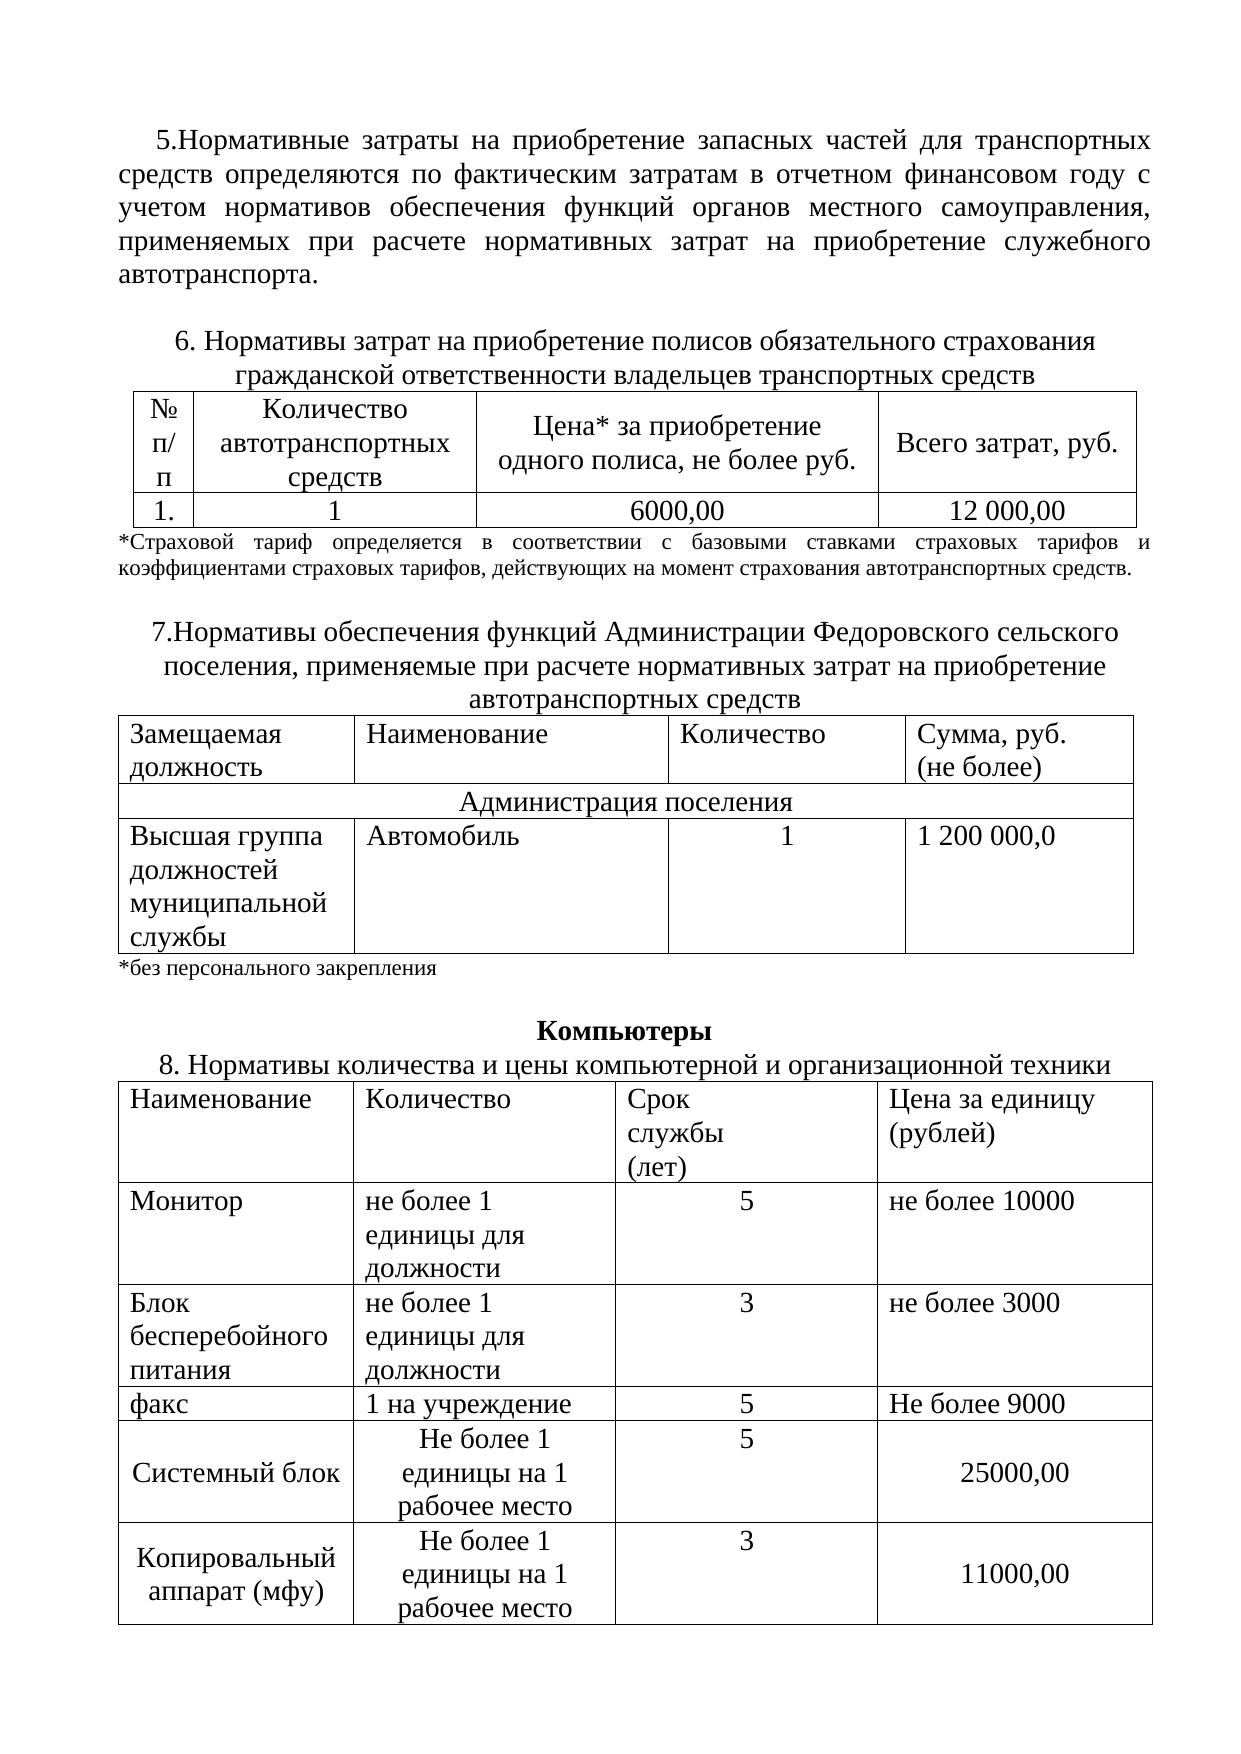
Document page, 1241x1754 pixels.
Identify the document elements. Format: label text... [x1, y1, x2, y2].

text Компьютеры [118, 1013, 1152, 1047]
table_header Цена за единицу (рублей) [878, 1082, 1152, 1182]
table_cell не более 1 единицы для должности [354, 1183, 615, 1284]
table_header Замещаемая должность [119, 716, 354, 783]
table_cell факс [119, 1387, 353, 1420]
table_cell 1 [669, 819, 905, 953]
table_cell Копировальный аппарат (мфу) [119, 1523, 353, 1623]
table_header № п/п [134, 392, 193, 492]
table_cell 5 [616, 1387, 877, 1420]
table_header Количество [669, 716, 905, 783]
table_header Срок службы (лет) [616, 1082, 877, 1182]
table_cell не более 3000 [878, 1285, 1152, 1386]
table_cell Не более 9000 [878, 1387, 1152, 1420]
table_cell 1 [194, 493, 476, 527]
table_cell 1 200 000,0 [906, 819, 1133, 953]
table_header Количество автотранспортных средств [194, 392, 476, 492]
text 8. Нормативы количества и цены компьютерной и организационной техники [118, 1047, 1152, 1081]
table_cell Блок бесперебойного питания [119, 1285, 353, 1386]
table_header Количество [354, 1082, 615, 1182]
table_header Наименование [355, 716, 668, 783]
table_cell 3 [616, 1523, 877, 1623]
table_cell 11000,00 [878, 1523, 1152, 1623]
text 5.Нормативные затраты на приобретение запасных частей для транспортных средств определяются по фактическим затратам в отчетном финансовом году с учетом нормативов обеспечения функций органов местного самоуправления, применяемых при расчете нормативных затрат на приобретение служебного автотранспорта. [118, 122, 1152, 290]
text *без персонального закрепления [118, 954, 1152, 980]
text *Страховой тариф определяется в соответствии с базовыми ставками страховых тарифов и коэффициентами страховых тарифов, действующих на момент страхования автотранспортных средств. [118, 528, 1152, 581]
table_cell 25000,00 [878, 1421, 1152, 1522]
list 7.Нормативы обеспечения функций Администрации Федоровского сельского поселения, применяемые при расчете нормативных затрат на приобретение автотранспортных средств [118, 614, 1152, 715]
table_cell Автомобиль [355, 819, 668, 953]
table_header Цена* за приобретение одного полиса, не более руб. [477, 392, 878, 492]
table_cell не более 1 единицы для должности [354, 1285, 615, 1386]
table_cell 6000,00 [477, 493, 878, 527]
table_cell Монитор [119, 1183, 353, 1284]
table_cell Не более 1 единицы на 1 рабочее место [354, 1421, 615, 1522]
table_cell 3 [616, 1285, 877, 1386]
table_cell 5 [616, 1183, 877, 1284]
table_header Наименование [119, 1082, 353, 1182]
table_header Всего затрат, руб. [879, 392, 1136, 492]
table_cell Системный блок [119, 1421, 353, 1522]
table_cell Высшая группа должностей муниципальной службы [119, 819, 354, 953]
text 6. Нормативы затрат на приобретение полисов обязательного страхования гражданской ответственности владельцев транспортных средств [118, 323, 1152, 391]
table_cell 5 [616, 1421, 877, 1522]
table_cell Администрация поселения [119, 784, 1133, 817]
table_header Сумма, руб. (не более) [906, 716, 1133, 783]
table_cell 12 000,00 [879, 493, 1136, 527]
table_cell 1 на учреждение [354, 1387, 615, 1420]
table_cell не более 10000 [878, 1183, 1152, 1284]
table_cell 1. [134, 493, 193, 527]
